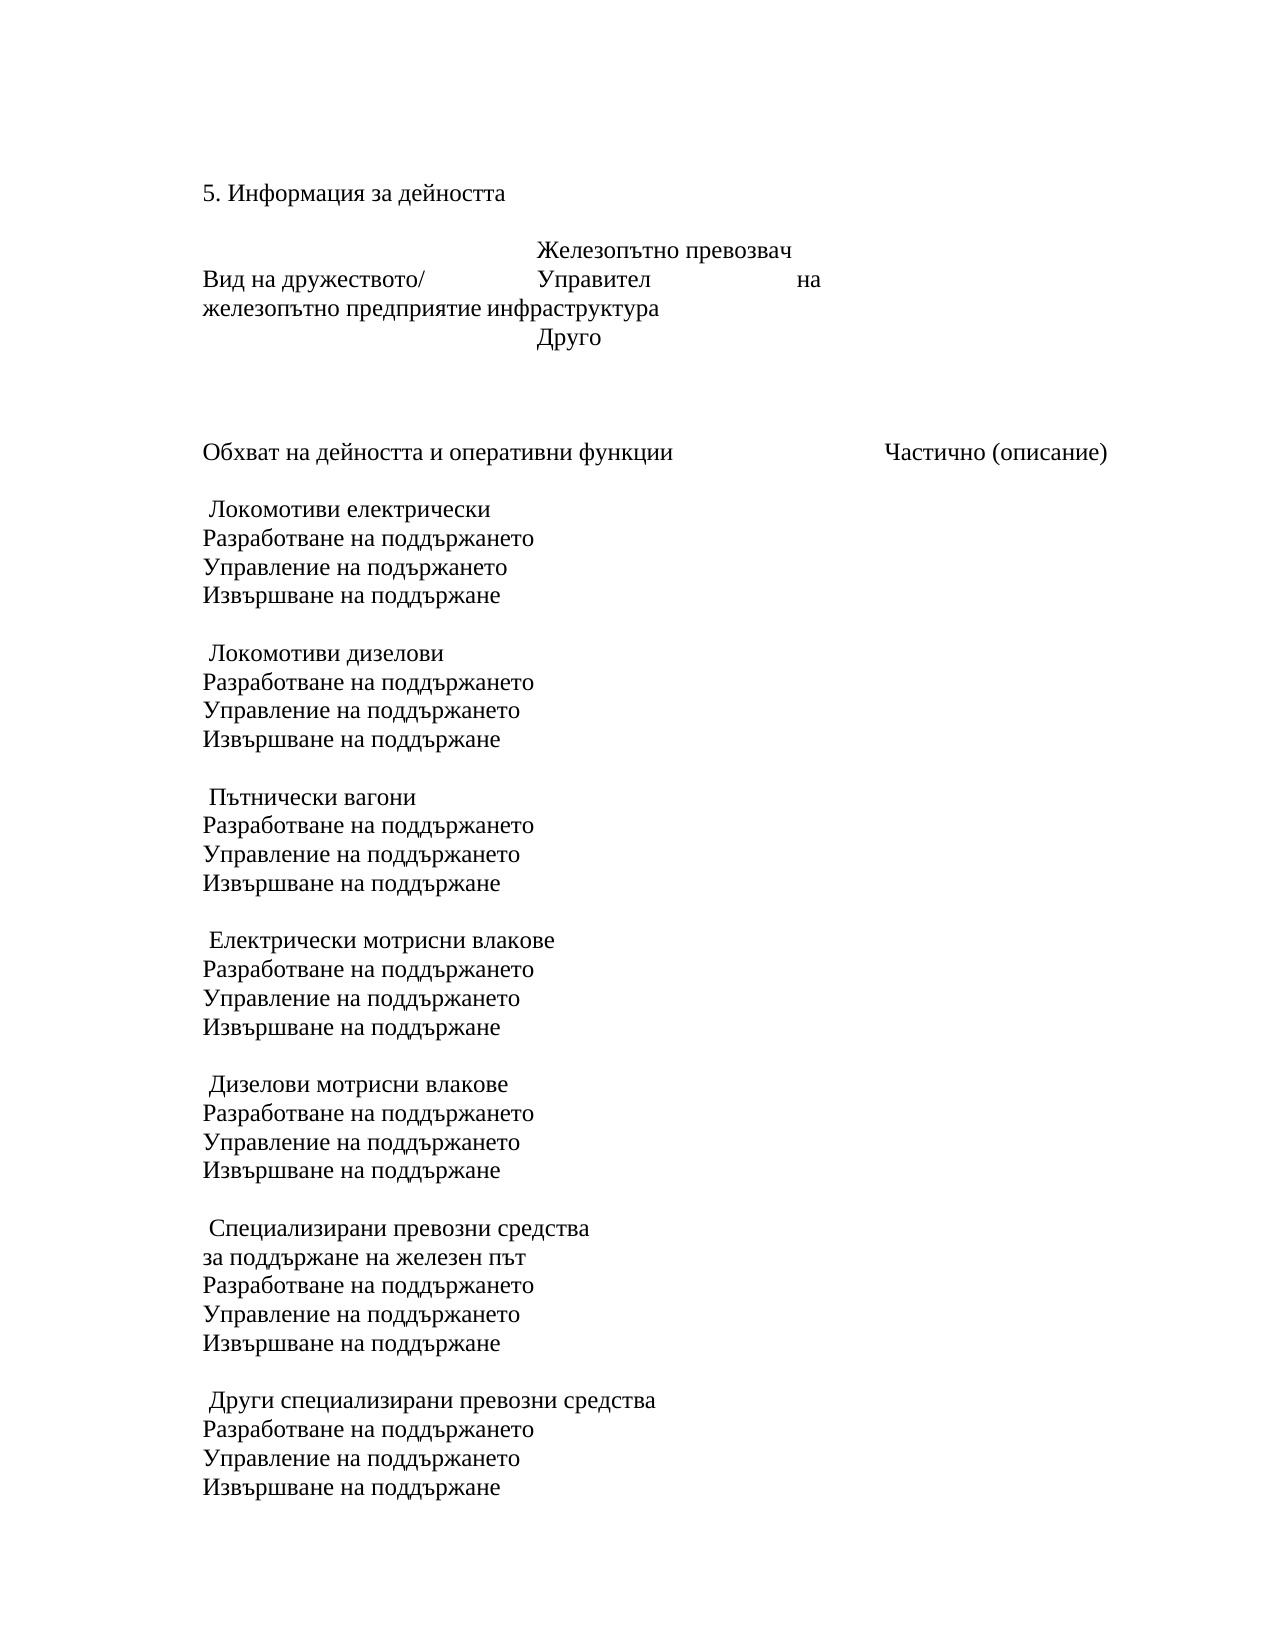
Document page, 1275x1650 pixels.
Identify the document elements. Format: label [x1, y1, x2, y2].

table_header [151, 148, 1166, 1502]
